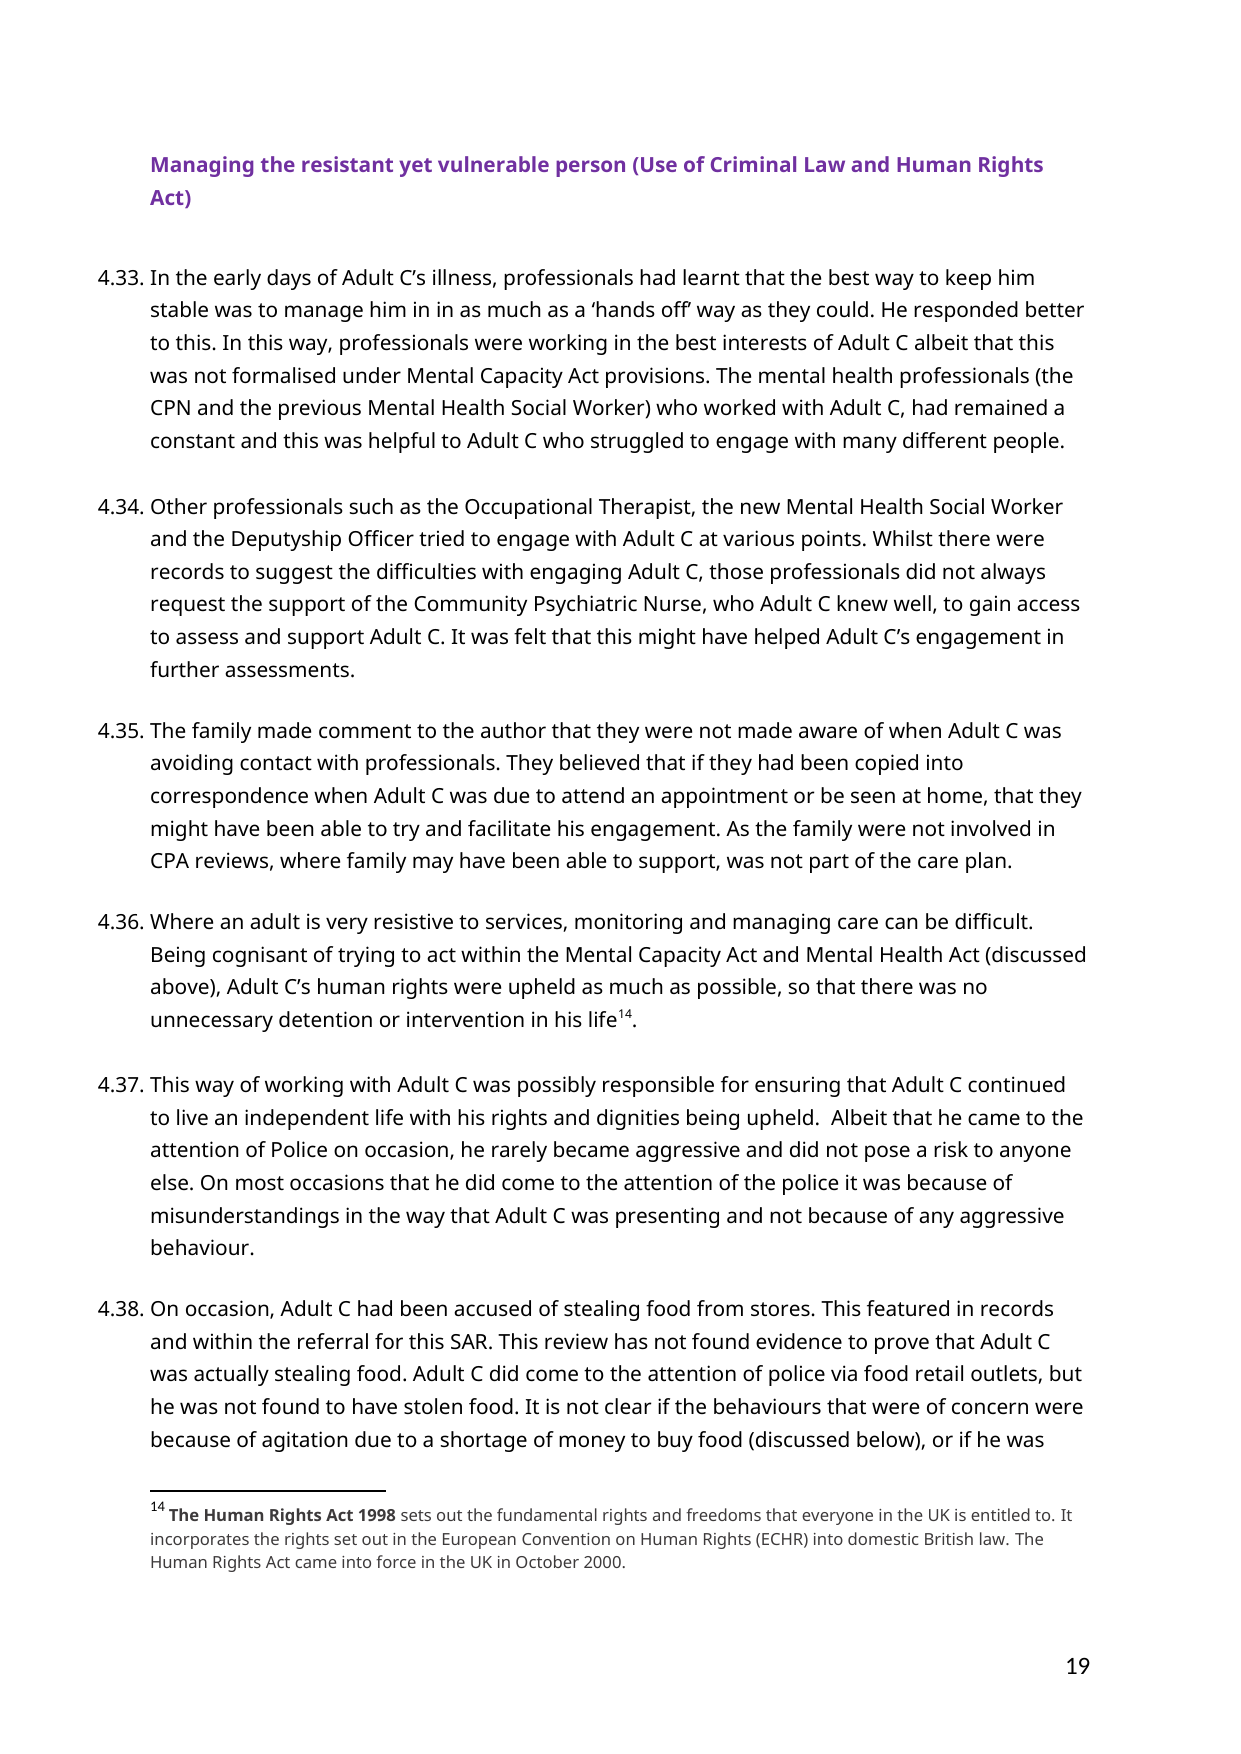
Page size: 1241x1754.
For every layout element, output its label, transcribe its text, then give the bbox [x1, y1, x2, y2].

list The family made comment to the author that they were not made aware of when Adult C was avoiding contact with professionals. They believed that if they had been copied into correspondence when Adult C was due to attend an appointment or be seen at home, that they might have been able to try and facilitate his engagement. As the family were not involved in CPA reviews, where family may have been able to support, was not part of the care plan. [150, 716, 1090, 875]
text Managing the resistant yet vulnerable person (Use of Criminal Law and Human Rights Act) [150, 150, 1090, 246]
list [150, 1294, 1090, 1453]
list This way of working with Adult C was possibly responsible for ensuring that Adult C continued to live an independent life with his rights and dignities being upheld. Albeit that he came to the attention of Police on occasion, he rarely became aggressive and did not pose a risk to anyone else. On most occasions that he did come to the attention of the police it was because of misunderstandings in the way that Adult C was presenting and not because of any aggressive behaviour. [150, 1070, 1090, 1262]
list Other professionals such as the Occupational Therapist, the new Mental Health Social Worker and the Deputyship Officer tried to engage with Adult C at various points. Whilst there were records to suggest the difficulties with engaging Adult C, those professionals did not always request the support of the Community Psychiatric Nurse, who Adult C knew well, to gain access to assess and support Adult C. It was felt that this might have helped Adult C’s engagement in further assessments. [150, 492, 1090, 683]
list Where an adult is very resistive to services, monitoring and managing care can be difficult. Being cognisant of trying to act within the Mental Capacity Act and Mental Health Act (discussed above), Adult C’s human rights were upheld as much as possible, so that there was no unnecessary detention or intervention in his life. [150, 907, 1090, 1033]
list In the early days of Adult C’s illness, professionals had learnt that the best way to keep him stable was to manage him in in as much as a ‘hands off’ way as they could. He responded better to this. In this way, professionals were working in the best interests of Adult C albeit that this was not formalised under Mental Capacity Act provisions. The mental health professionals (the CPN and the previous Mental Health Social Worker) who worked with Adult C, had remained a constant and this was helpful to Adult C who struggled to engage with many different people. [150, 263, 1090, 487]
